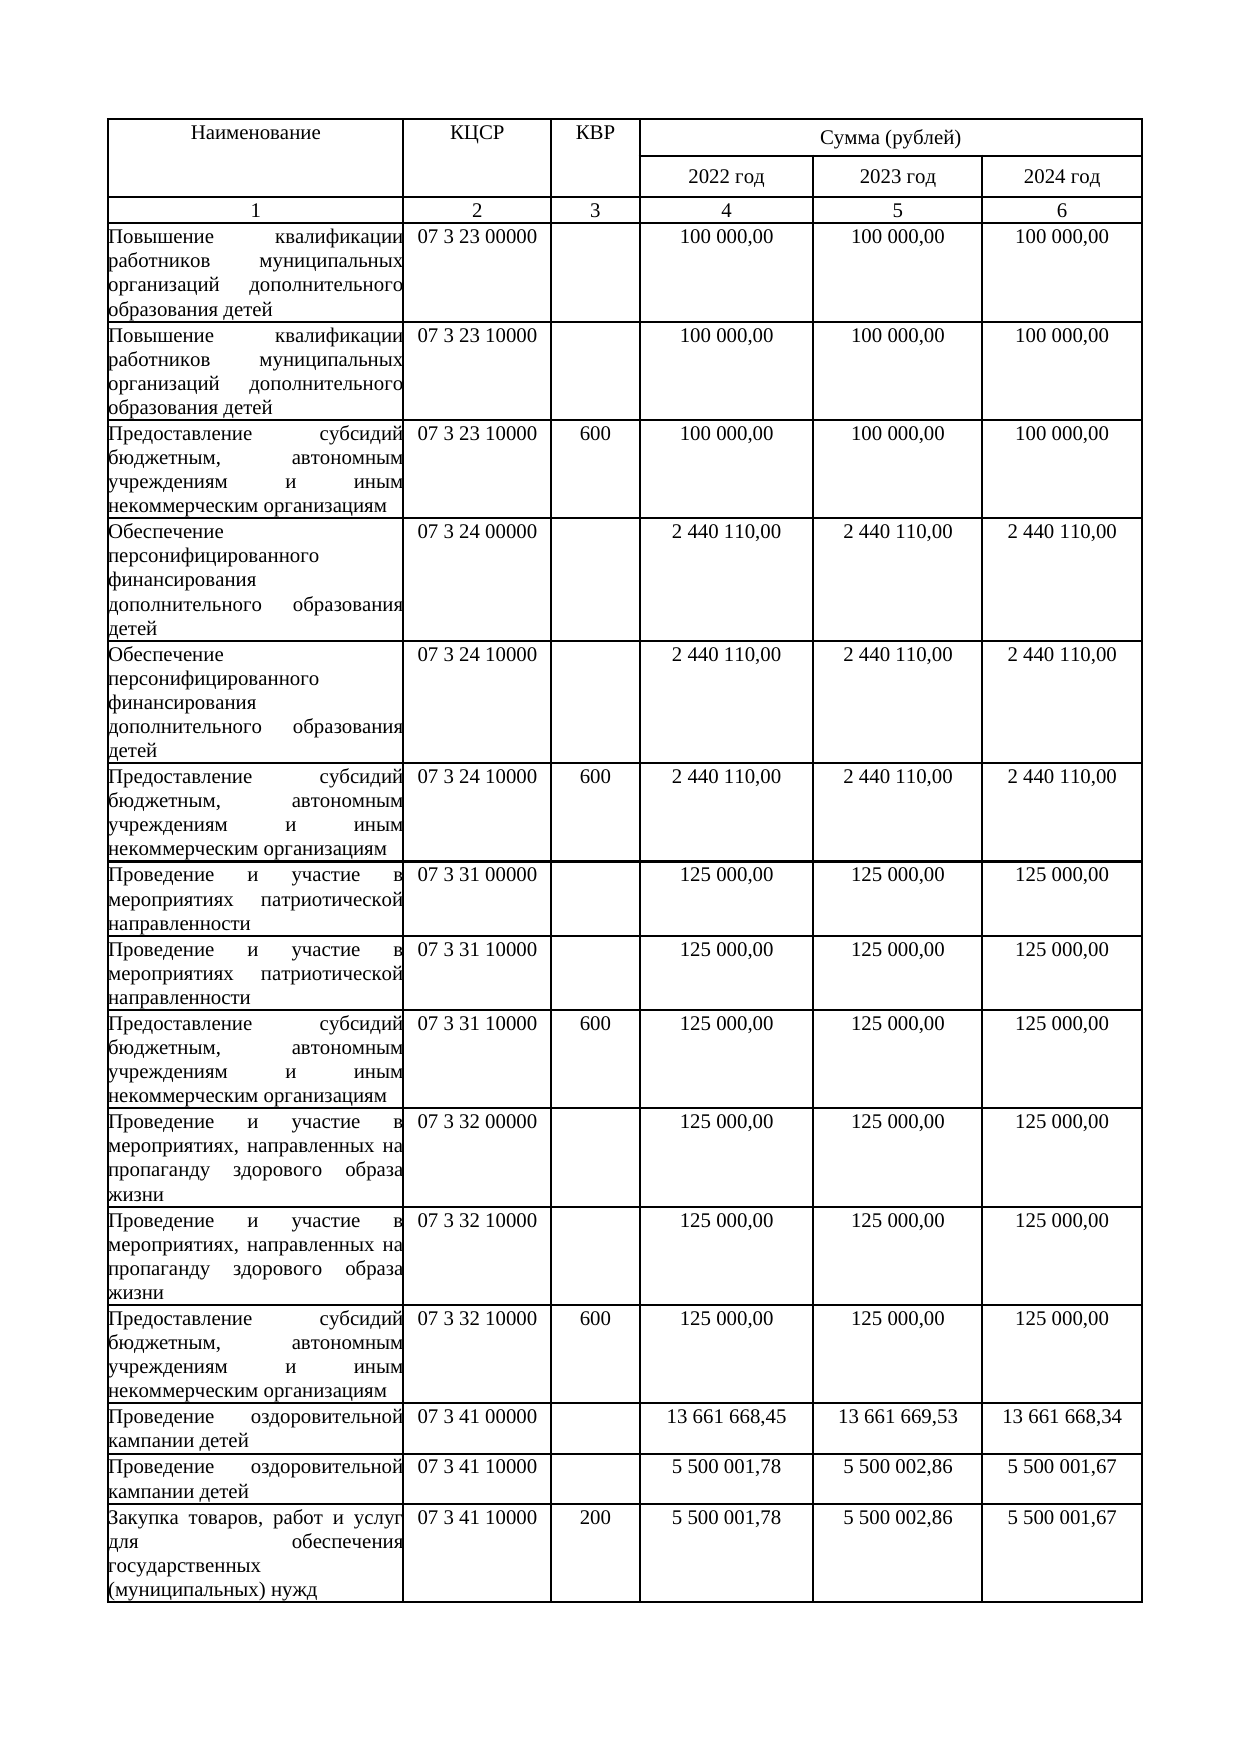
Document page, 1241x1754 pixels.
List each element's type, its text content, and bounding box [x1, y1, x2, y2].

table_cell 125 000,00 [641, 1306, 812, 1402]
table_cell 07 3 41 10000 [404, 1455, 550, 1503]
table_cell 6 [983, 198, 1141, 222]
table_cell 2 [404, 198, 550, 222]
table_cell 2 440 110,00 [641, 519, 812, 639]
table_cell Проведение и участие в мероприятиях, направленных на пропаганду здорового образа жизни [109, 1109, 402, 1206]
table_cell 07 3 41 00000 [404, 1404, 550, 1452]
table_cell 07 3 23 10000 [404, 323, 550, 419]
table_cell [552, 323, 639, 419]
table_cell 125 000,00 [814, 1109, 981, 1206]
table_cell 600 [552, 764, 639, 860]
table_cell [552, 863, 639, 934]
table_cell 125 000,00 [641, 863, 812, 934]
table_cell 2023 год [814, 157, 981, 196]
table_cell 100 000,00 [983, 421, 1141, 517]
table_cell 125 000,00 [814, 1011, 981, 1107]
table_cell 125 000,00 [814, 1208, 981, 1304]
table_cell 125 000,00 [983, 1109, 1141, 1206]
table_cell 125 000,00 [641, 937, 812, 1009]
table_cell 07 3 32 00000 [404, 1109, 550, 1206]
table_cell 07 3 31 10000 [404, 937, 550, 1009]
table_cell 125 000,00 [814, 937, 981, 1009]
table_cell 5 500 001,67 [983, 1505, 1141, 1601]
table_cell Проведение оздоровительной кампании детей [109, 1404, 402, 1452]
table_cell 07 3 24 10000 [404, 642, 550, 762]
table_cell Предоставление субсидий бюджетным, автономным учреждениям и иным некоммерческим организациям [109, 1011, 402, 1107]
table_cell 5 500 001,78 [641, 1455, 812, 1503]
table_cell 2024 год [983, 157, 1141, 196]
table_cell 125 000,00 [641, 1109, 812, 1206]
table_cell 07 3 23 10000 [404, 421, 550, 517]
table_cell 200 [552, 1505, 639, 1601]
table_cell 600 [552, 1011, 639, 1107]
table_cell [552, 519, 639, 639]
table_cell Обеспечение персонифицированного финансирования дополнительного образования детей [109, 642, 402, 762]
table_cell 100 000,00 [983, 224, 1141, 321]
table_cell 125 000,00 [983, 1011, 1141, 1107]
table_cell 5 [814, 198, 981, 222]
table_cell 07 3 31 10000 [404, 1011, 550, 1107]
table_cell 5 500 002,86 [814, 1505, 981, 1601]
table_cell 5 500 001,78 [641, 1505, 812, 1601]
table_cell 2 440 110,00 [983, 764, 1141, 860]
table_cell 125 000,00 [641, 1011, 812, 1107]
table_cell 13 661 668,34 [983, 1404, 1141, 1452]
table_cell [109, 1455, 402, 1503]
table_cell [552, 937, 639, 1009]
table_cell 2 440 110,00 [814, 519, 981, 639]
table_cell 07 3 32 10000 [404, 1208, 550, 1304]
table_header Наименование [109, 120, 402, 196]
table_cell 07 3 23 00000 [404, 224, 550, 321]
table_cell Проведение и участие в мероприятиях патриотической направленности [109, 937, 402, 1009]
table_cell 13 661 668,45 [641, 1404, 812, 1452]
table_cell 125 000,00 [814, 1306, 981, 1402]
table_cell 125 000,00 [983, 937, 1141, 1009]
table_cell [552, 642, 639, 762]
table_header КВР [552, 120, 639, 196]
table_cell 2 440 110,00 [641, 642, 812, 762]
table_cell 600 [552, 1306, 639, 1402]
table_cell 4 [641, 198, 812, 222]
table_cell [552, 224, 639, 321]
table_cell 5 500 001,67 [983, 1455, 1141, 1503]
table_cell 100 000,00 [641, 224, 812, 321]
table_cell 07 3 24 00000 [404, 519, 550, 639]
table_cell 100 000,00 [641, 323, 812, 419]
table_cell [552, 1208, 639, 1304]
table_header Сумма (рублей) [641, 120, 1141, 154]
table_cell 100 000,00 [814, 323, 981, 419]
table_cell 100 000,00 [641, 421, 812, 517]
table_cell 125 000,00 [814, 863, 981, 934]
table_cell Предоставление субсидий бюджетным, автономным учреждениям и иным некоммерческим организациям [109, 1306, 402, 1402]
table_cell 600 [552, 421, 639, 517]
table_cell 3 [552, 198, 639, 222]
table_cell 100 000,00 [814, 421, 981, 517]
table_cell 125 000,00 [983, 863, 1141, 934]
table_cell 07 3 31 00000 [404, 863, 550, 934]
table_cell 2022 год [641, 157, 812, 196]
table_cell Повышение квалификации работников муниципальных организаций дополнительного образования детей [109, 224, 402, 321]
table_cell 100 000,00 [814, 224, 981, 321]
table_cell 07 3 24 10000 [404, 764, 550, 860]
table_cell Предоставление субсидий бюджетным, автономным учреждениям и иным некоммерческим организациям [109, 421, 402, 517]
table_cell 07 3 32 10000 [404, 1306, 550, 1402]
table_cell [552, 1109, 639, 1206]
table_cell 125 000,00 [983, 1208, 1141, 1304]
table_cell 13 661 669,53 [814, 1404, 981, 1452]
table_cell Проведение и участие в мероприятиях патриотической направленности [109, 863, 402, 934]
table_cell 07 3 41 10000 [404, 1505, 550, 1601]
table_cell 125 000,00 [983, 1306, 1141, 1402]
table_cell Обеспечение персонифицированного финансирования дополнительного образования детей [109, 519, 402, 639]
table_cell 2 440 110,00 [641, 764, 812, 860]
table_header КЦСР [404, 120, 550, 196]
table_cell 2 440 110,00 [814, 642, 981, 762]
table_cell 5 500 002,86 [814, 1455, 981, 1503]
table_cell 2 440 110,00 [814, 764, 981, 860]
table_cell Повышение квалификации работников муниципальных организаций дополнительного образования детей [109, 323, 402, 419]
table_cell Проведение и участие в мероприятиях, направленных на пропаганду здорового образа жизни [109, 1208, 402, 1304]
table_cell 1 [109, 198, 402, 222]
table_cell 100 000,00 [983, 323, 1141, 419]
table_cell 2 440 110,00 [983, 642, 1141, 762]
table_cell [552, 1455, 639, 1503]
table_cell Закупка товаров, работ и услуг для обеспечения государственных (муниципальных) нужд [109, 1505, 402, 1601]
table_cell 2 440 110,00 [983, 519, 1141, 639]
table_cell 125 000,00 [641, 1208, 812, 1304]
table_cell Предоставление субсидий бюджетным, автономным учреждениям и иным некоммерческим организациям [109, 764, 402, 860]
table_cell [552, 1404, 639, 1452]
